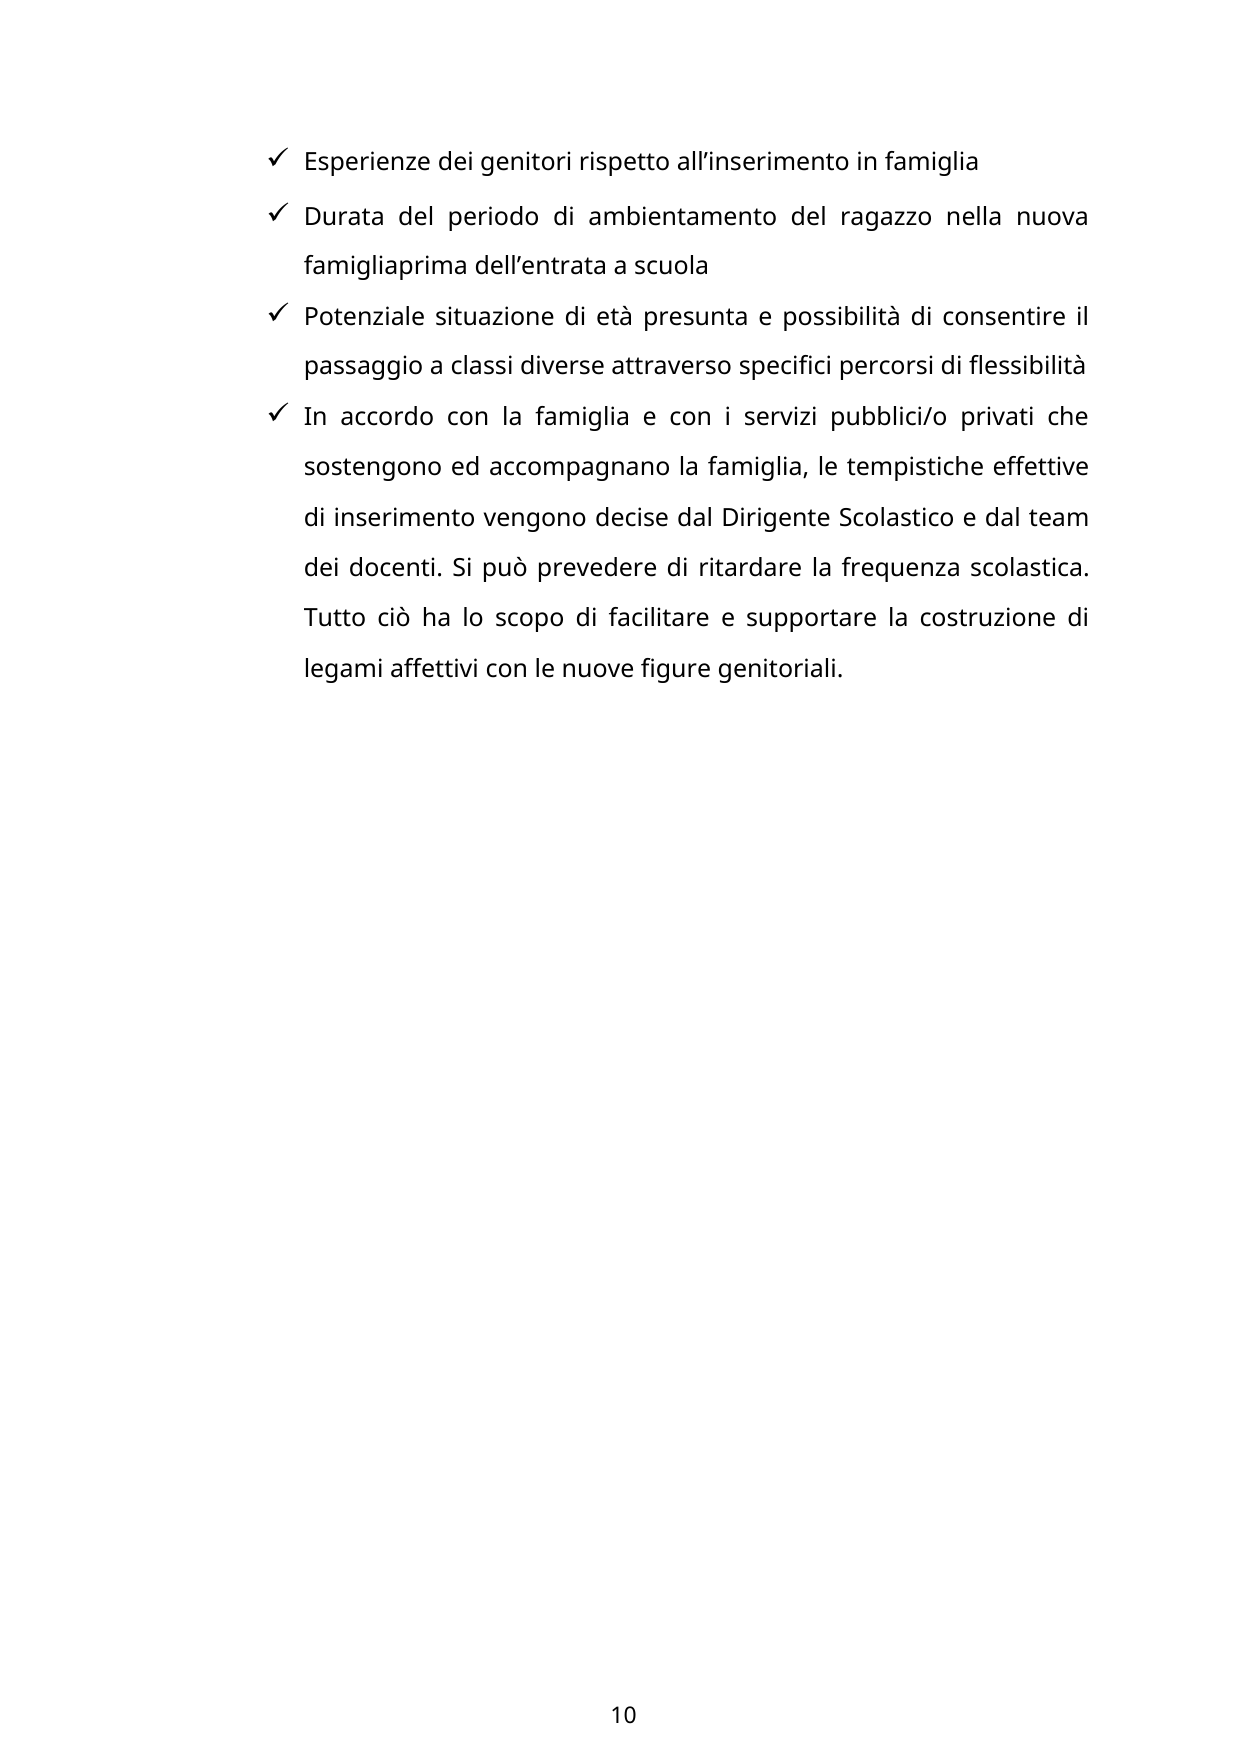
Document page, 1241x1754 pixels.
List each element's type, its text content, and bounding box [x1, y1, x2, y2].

list Potenziale situazione di età presunta e possibilità di consentire il passaggio a classi diverse attraverso specifici percorsi di flessibilità [266, 298, 1090, 382]
list Durata del periodo di ambientamento del ragazzo nella nuova famigliaprima dell’entrata a scuola [266, 198, 1089, 282]
list In accordo con la famiglia e con i servizi pubblici/o privati che sostengono ed accompagnano la famiglia, le tempistiche effettive di inserimento vengono decise dal Dirigente Scolastico e dal team dei docenti. Si può prevedere di ritardare la frequenza scolastica. Tutto ciò ha lo scopo di facilitare e supportare la costruzione di legami affettivi con le nuove figure genitoriali. [266, 399, 1090, 684]
list Esperienze dei genitori rispetto all’inserimento in famiglia [266, 144, 1240, 178]
